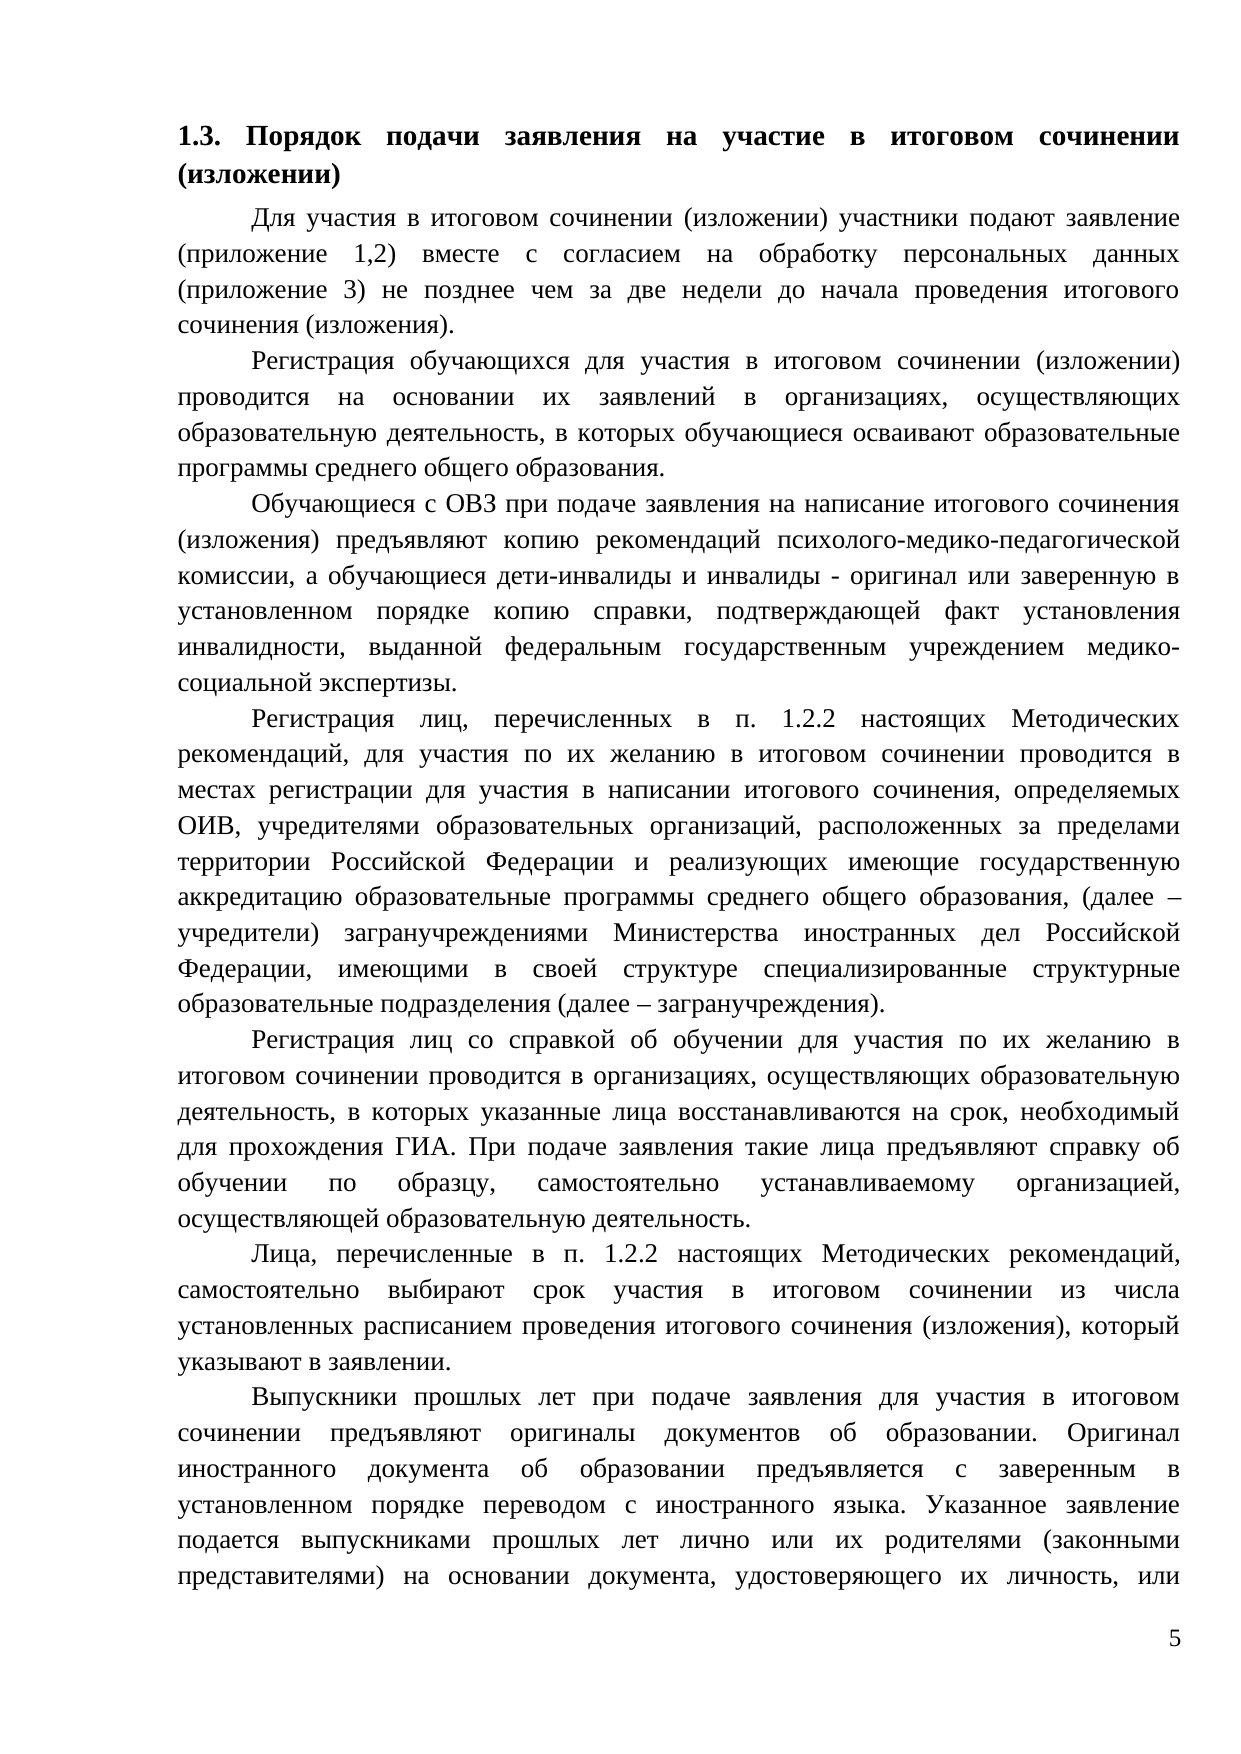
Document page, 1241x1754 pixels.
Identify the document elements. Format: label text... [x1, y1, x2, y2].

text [177, 1381, 1181, 1590]
subtitle 1.3. Порядок подачи заявления на участие в итоговом сочинении (изложении) [177, 118, 1181, 190]
text Лица, перечисленные в п. 1.2.2 настоящих Методических рекомендаций, самостоятельно выбирают срок участия в итоговом сочинении из числа установленных расписанием проведения итогового сочинения (изложения), который указывают в заявлении. [177, 1238, 1181, 1376]
text Регистрация лиц со справкой об обучении для участия по их желанию в итоговом сочинении проводится в организациях, осуществляющих образовательную деятельность, в которых указанные лица восстанавливаются на срок, необходимый для прохождения ГИА. При подаче заявления такие лица предъявляют справку об обучении по образцу, самостоятельно устанавливаемому организацией, осуществляющей образовательную деятельность. [177, 1023, 1181, 1233]
text Обучающиеся с ОВЗ при подаче заявления на написание итогового сочинения (изложения) предъявляют копию рекомендаций психолого-медико-педагогической комиссии, а обучающиеся дети-инвалиды и инвалиды - оригинал или заверенную в установленном порядке копию справки, подтверждающей факт установления инвалидности, выданной федеральным государственным учреждением медико-социальной экспертизы. [177, 487, 1181, 697]
text Регистрация обучающихся для участия в итоговом сочинении (изложении) проводится на основании их заявлений в организациях, осуществляющих образовательную деятельность, в которых обучающиеся осваивают образовательные программы среднего общего образования. [177, 344, 1181, 483]
text Для участия в итоговом сочинении (изложении) участники подают заявление (приложение 1,2) вместе с согласием на обработку персональных данных (приложение 3) не позднее чем за две недели до начала проведения итогового сочинения (изложения). [177, 201, 1181, 340]
text Регистрация лиц, перечисленных в п. 1.2.2 настоящих Методических рекомендаций, для участия по их желанию в итоговом сочинении проводится в местах регистрации для участия в написании итогового сочинения, определяемых ОИВ, учредителями образовательных организаций, расположенных за пределами территории Российской Федерации и реализующих имеющие государственную аккредитацию образовательные программы среднего общего образования, (далее – учредители) загранучреждениями Министерства иностранных дел Российской Федерации, имеющими в своей структуре специализированные структурные образовательные подразделения (далее – загранучреждения). [177, 702, 1181, 1019]
